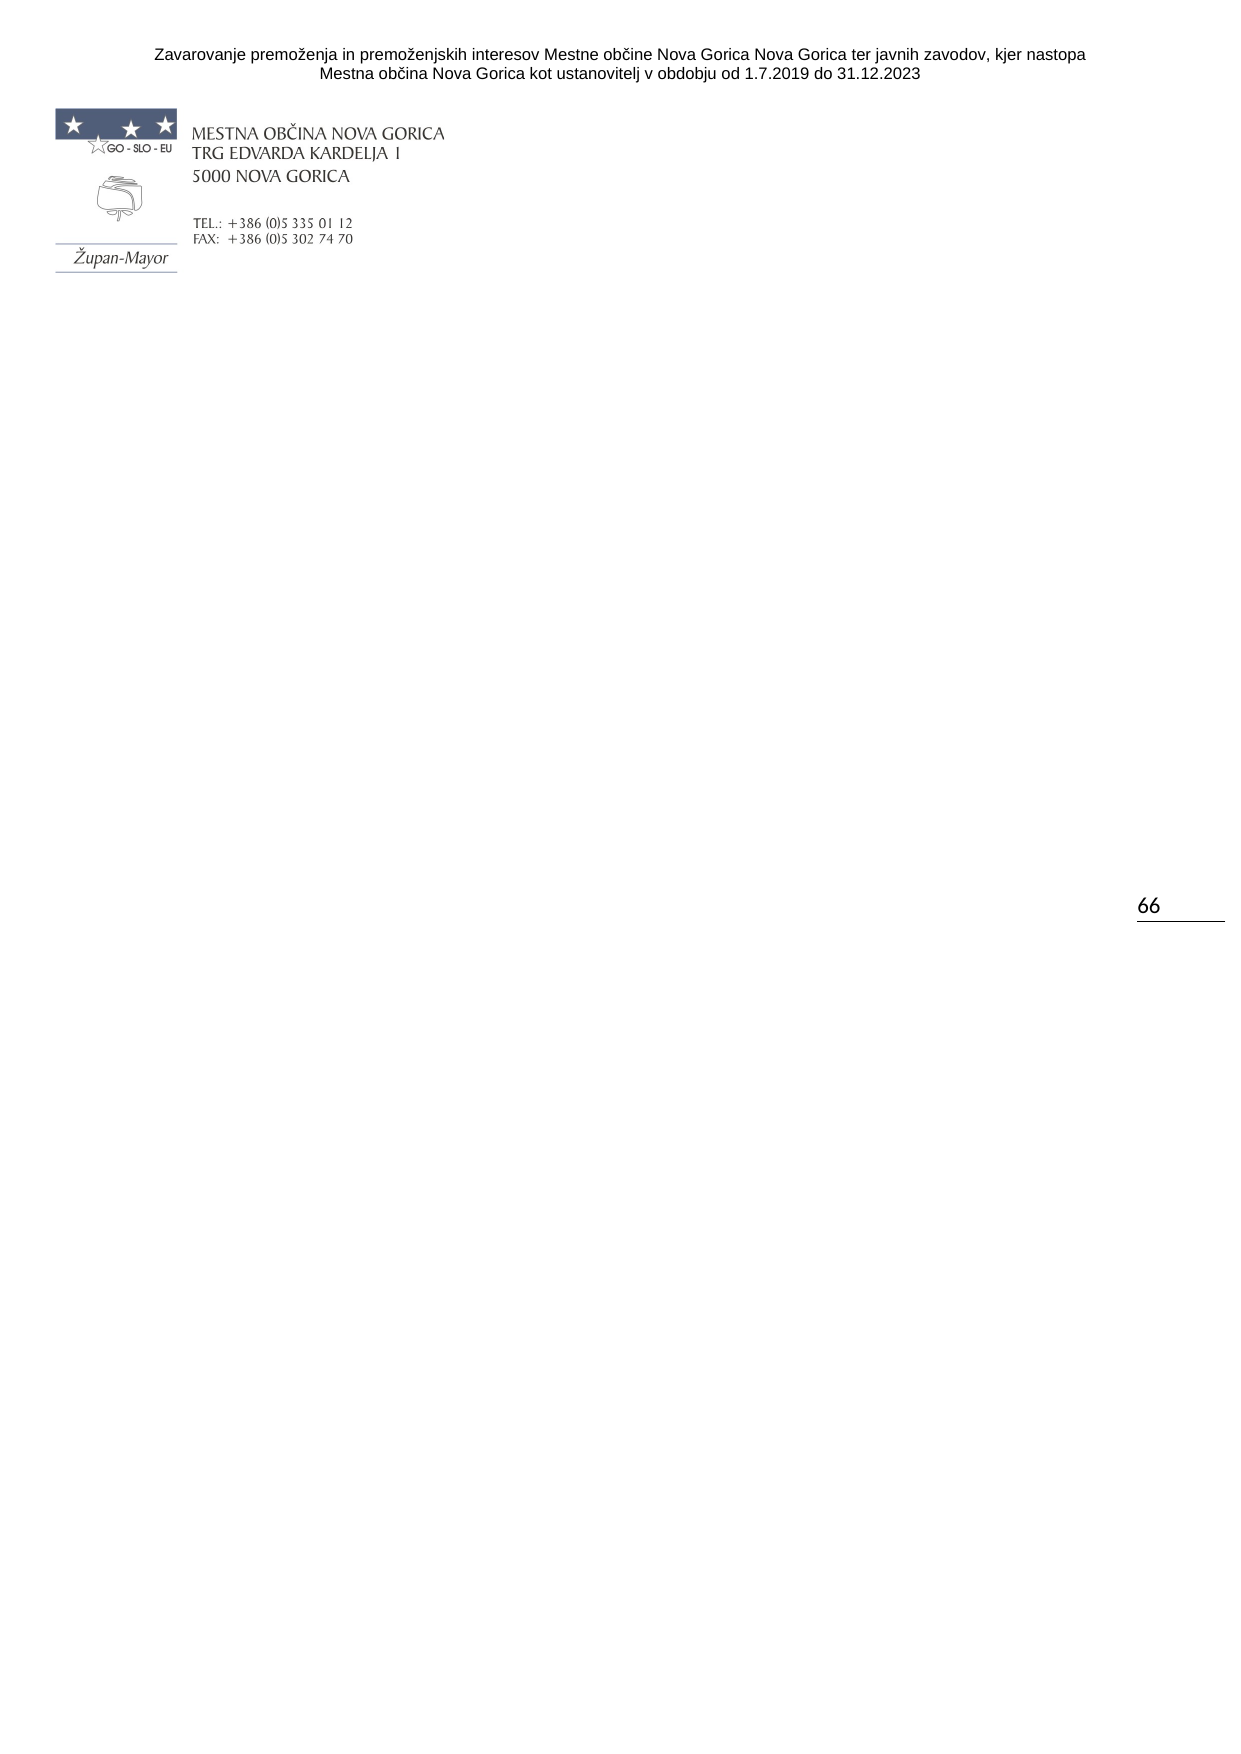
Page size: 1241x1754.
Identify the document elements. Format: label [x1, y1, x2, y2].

picture [55, 108, 445, 273]
